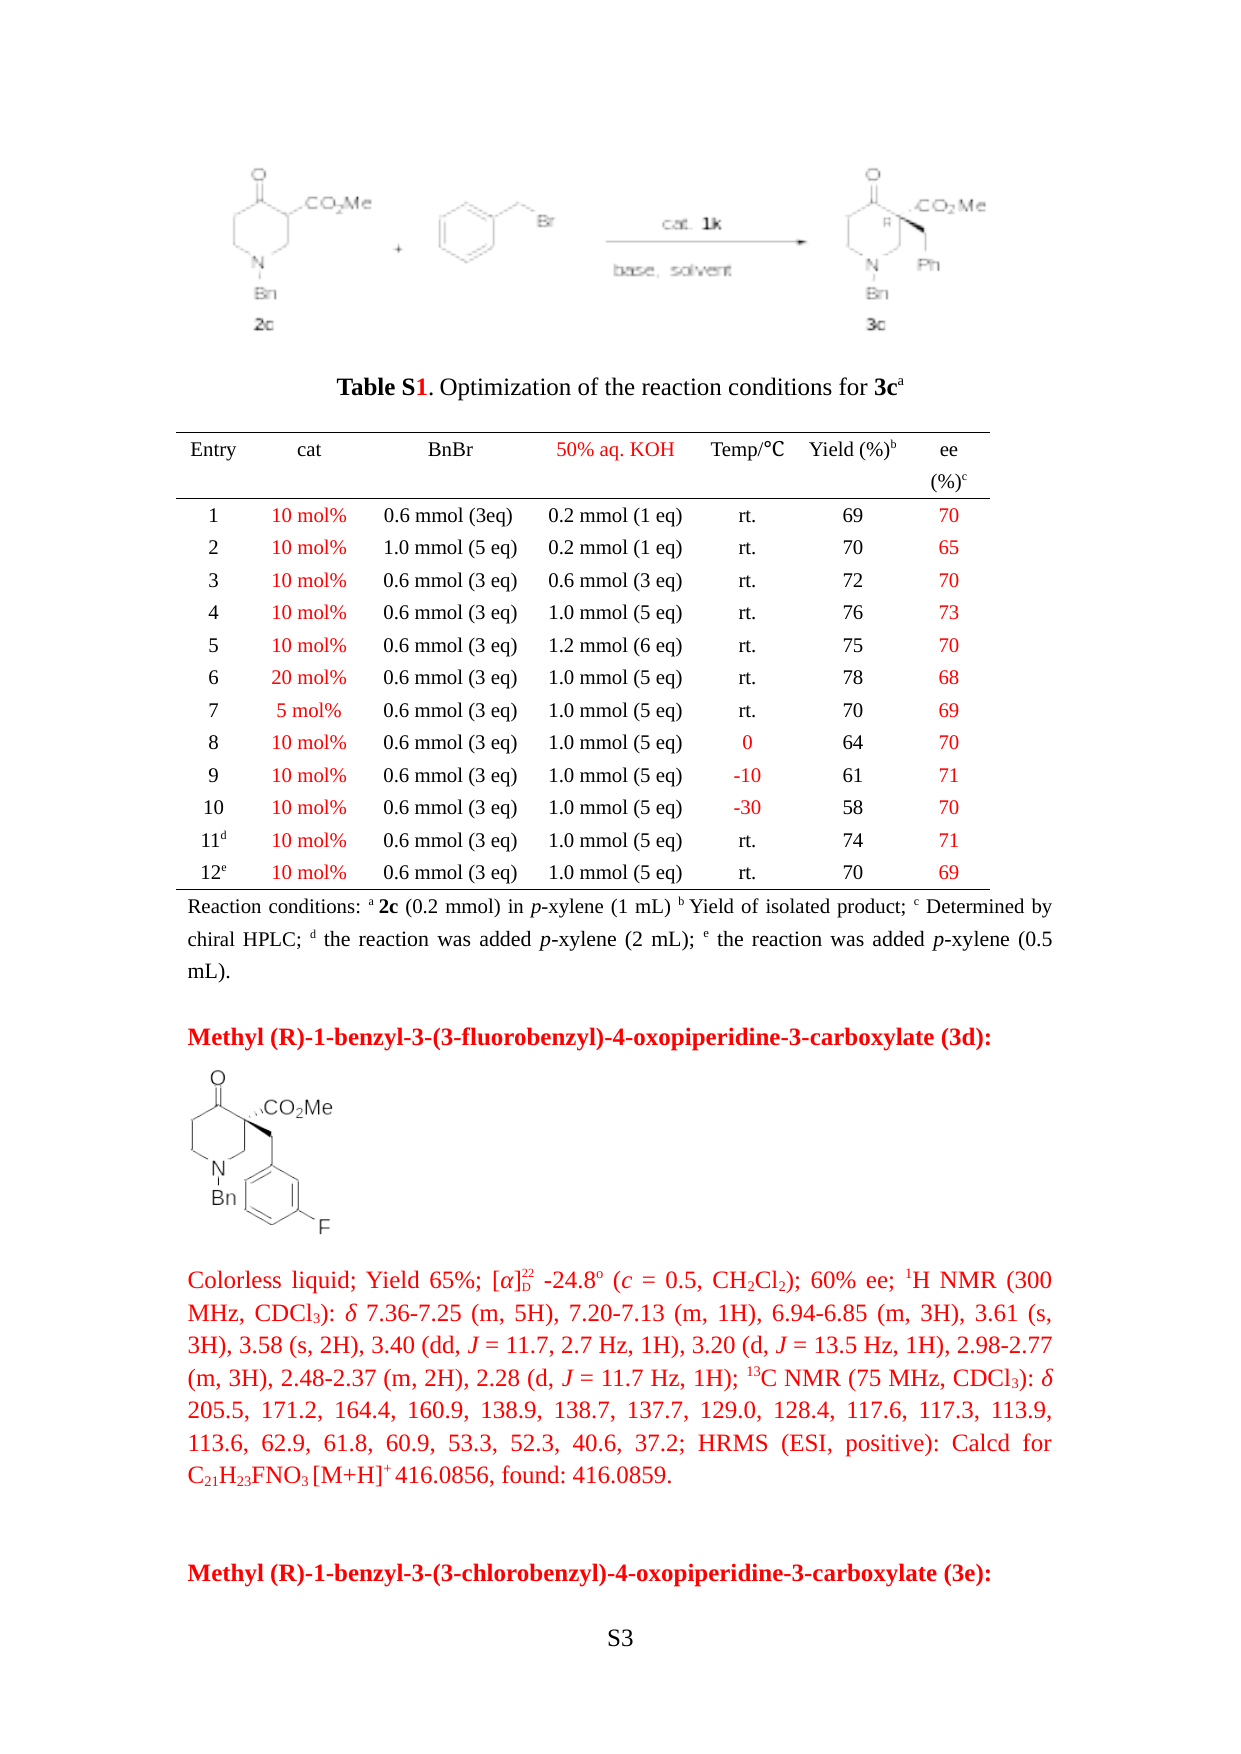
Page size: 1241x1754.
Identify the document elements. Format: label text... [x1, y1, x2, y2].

table_cell 69 [908, 694, 989, 726]
table_cell 12e [176, 856, 250, 889]
text Methyl (R)-1-benzyl-3-(3-chlorobenzyl)-4-oxopiperidine-3-carboxylate (3e): [187, 1556, 1053, 1588]
text Colorless liquid; Yield 65%; [α]22 D -24.8o (c = 0.5, CH2Cl2); 60% ee; 1H NMR (300 MHz, CDCl3): δ 7.36-7.25 (m, 5H), 7.20-7.13 (m, 1H), 6.94-6.85 (m, 3H), 3.61 (s, 3H), 3.58 (s, 2H), 3.40 (dd, J = 11.7, 2.7 Hz, 1H), 3.20 (d, J = 13.5 Hz, 1H), 2.98-2.77 (m, 3H), 2.48-2.37 (m, 2H), 2.28 (d, J = 11.7 Hz, 1H); 13C NMR (75 MHz, CDCl3): δ 205.5, 171.2, 164.4, 160.9, 138.9, 138.7, 137.7, 129.0, 128.4, 117.6, 117.3, 113.9, 113.6, 62.9, 61.8, 60.9, 53.3, 52.3, 40.6, 37.2; HRMS (ESI, positive): Calcd for C21H23FNO3 [M+H]+ 416.0856, found: 416.0859. [187, 1263, 1053, 1491]
table_cell 5 [176, 629, 250, 661]
table_cell 0.6 mmol (3 eq) [367, 759, 533, 791]
table_cell 68 [908, 661, 989, 694]
table_cell 58 [797, 791, 908, 824]
table_cell 73 [908, 596, 989, 629]
table_cell rt. [697, 694, 797, 726]
table_cell -10 [697, 759, 797, 791]
table_cell 0.6 mmol (3 eq) [367, 856, 533, 889]
table_cell rt. [697, 629, 797, 661]
table_cell 71 [908, 824, 989, 856]
table_cell 72 [797, 564, 908, 596]
table_cell 61 [797, 759, 908, 791]
table_cell 20 mol% [250, 661, 367, 694]
table_cell 1.0 mmol (5 eq) [533, 661, 697, 694]
table_cell 0.6 mmol (3 eq) [367, 791, 533, 824]
table_cell 70 [908, 726, 989, 759]
table_cell 70 [797, 694, 908, 726]
table_cell 5 mol% [250, 694, 367, 726]
table_cell 1.0 mmol (5 eq) [533, 596, 697, 629]
table_cell 75 [797, 629, 908, 661]
table_header Temp/℃ [697, 433, 797, 498]
table_cell -30 [697, 791, 797, 824]
table_cell 0.2 mmol (1 eq) [533, 499, 697, 531]
table_header Yield (%)b [797, 433, 908, 498]
table_cell 0.6 mmol (3 eq) [367, 726, 533, 759]
table_cell 1.0 mmol (5 eq) [533, 726, 697, 759]
table_cell 0.6 mmol (3 eq) [367, 694, 533, 726]
text Methyl (R)-1-benzyl-3-(3-fluorobenzyl)-4-oxopiperidine-3-carboxylate (3d): [187, 1020, 1053, 1052]
table_cell 0.6 mmol (3 eq) [367, 629, 533, 661]
text Reaction conditions: a 2c (0.2 mmol) in p-xylene (1 mL) b Yield of isolated product; c Determined by chiral HPLC; d the reaction was added p-xylene (2 mL); e the reaction was added p-xylene (0.5 mL). [187, 890, 1053, 987]
table_cell 4 [176, 596, 250, 629]
table_cell 10 mol% [250, 759, 367, 791]
table_cell 64 [797, 726, 908, 759]
table_header Entry [176, 433, 250, 498]
table_cell 10 mol% [250, 499, 367, 531]
table_cell rt. [697, 499, 797, 531]
table_cell 10 mol% [250, 629, 367, 661]
table_cell 10 [176, 791, 250, 824]
table_cell 70 [797, 531, 908, 564]
table_cell 1 [176, 499, 250, 531]
table_cell 65 [908, 531, 989, 564]
table_cell 0.6 mmol (3 eq) [367, 564, 533, 596]
table_cell 7 [176, 694, 250, 726]
table_cell 10 mol% [250, 856, 367, 889]
table_cell 1.0 mmol (5 eq) [533, 694, 697, 726]
table_cell 3 [176, 564, 250, 596]
table_cell 2 [176, 531, 250, 564]
table_cell 1.0 mmol (5 eq) [533, 791, 697, 824]
table_header ee (%)c [908, 433, 989, 498]
table_cell 1.0 mmol (5 eq) [533, 824, 697, 856]
table_cell 0.6 mmol (3 eq) [533, 564, 697, 596]
table_cell 1.0 mmol (5 eq) [533, 759, 697, 791]
table_cell 70 [797, 856, 908, 889]
table_cell 0.2 mmol (1 eq) [533, 531, 697, 564]
table_cell 0.6 mmol (3 eq) [367, 596, 533, 629]
table_cell 74 [797, 824, 908, 856]
table_cell rt. [697, 661, 797, 694]
table_cell 1.0 mmol (5 eq) [367, 531, 533, 564]
table_cell 10 mol% [250, 531, 367, 564]
table_header BnBr [367, 433, 533, 498]
table_cell 71 [908, 759, 989, 791]
table_cell rt. [697, 824, 797, 856]
table_cell rt. [697, 531, 797, 564]
table_cell 76 [797, 596, 908, 629]
table_cell 70 [908, 499, 989, 531]
table_cell 70 [908, 629, 989, 661]
table_header cat [250, 433, 367, 498]
table_cell 0 [697, 726, 797, 759]
table_cell 1.2 mmol (6 eq) [533, 629, 697, 661]
table_cell 10 mol% [250, 596, 367, 629]
text Table S1. Optimization of the reaction conditions for 3ca [187, 370, 1053, 403]
table_cell 0.6 mmol (3 eq) [367, 824, 533, 856]
table_cell rt. [697, 596, 797, 629]
table_header 50% aq. KOH [533, 433, 697, 498]
table_cell 1.0 mmol (5 eq) [533, 856, 697, 889]
table_cell 9 [176, 759, 250, 791]
table_cell 10 mol% [250, 791, 367, 824]
table_cell 0.6 mmol (3eq) [367, 499, 533, 531]
table_cell 10 mol% [250, 824, 367, 856]
table_cell rt. [697, 564, 797, 596]
table_cell 70 [908, 564, 989, 596]
table_cell 8 [176, 726, 250, 759]
table_cell 69 [797, 499, 908, 531]
table_cell 0.6 mmol (3 eq) [367, 661, 533, 694]
table_cell rt. [697, 856, 797, 889]
table_cell 78 [797, 661, 908, 694]
table_cell 6 [176, 661, 250, 694]
table_cell 10 mol% [250, 564, 367, 596]
table_cell 70 [908, 791, 989, 824]
table_cell 69 [908, 856, 989, 889]
table_cell 10 mol% [250, 726, 367, 759]
table_cell 11d [176, 824, 250, 856]
